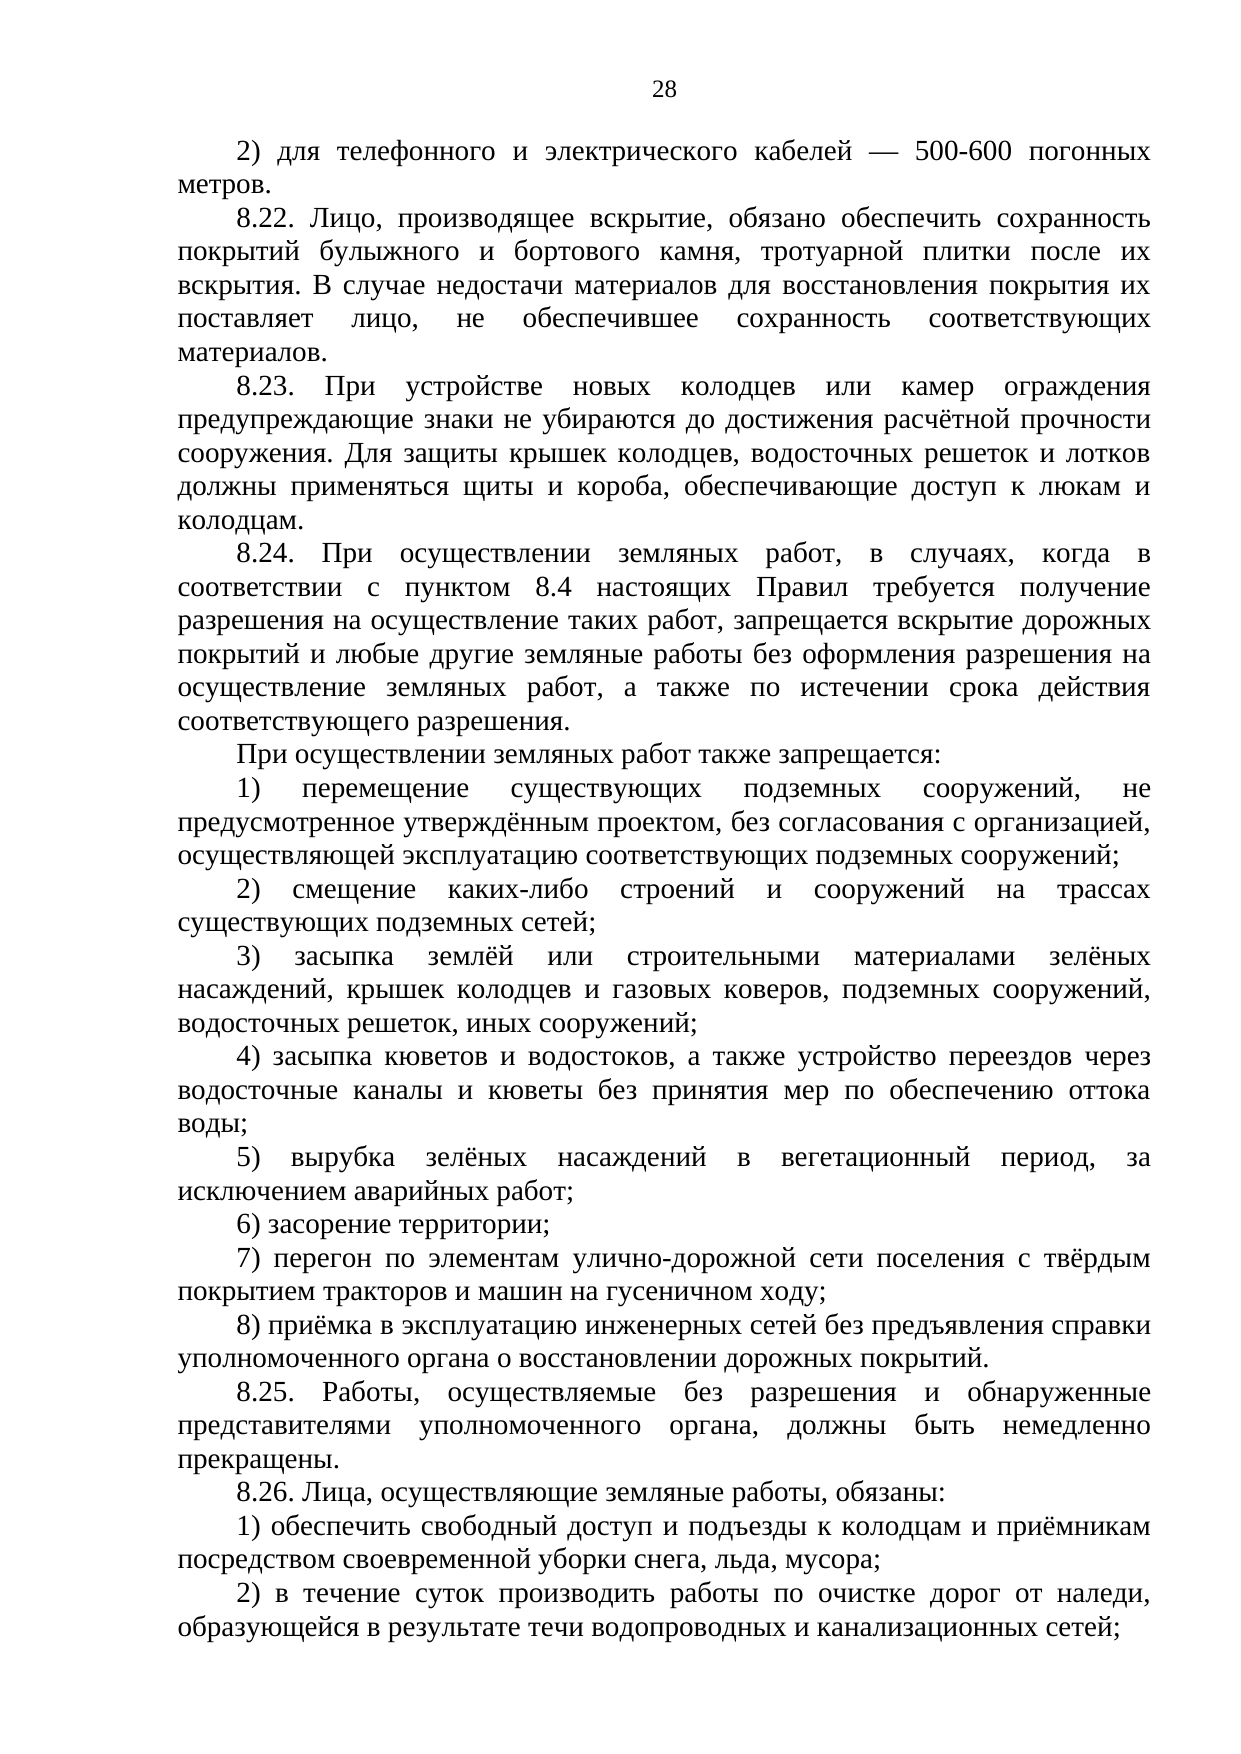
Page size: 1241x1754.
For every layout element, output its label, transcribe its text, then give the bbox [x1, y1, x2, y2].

text 8.26. Лица, осуществляющие земляные работы, обязаны: [177, 1474, 1152, 1508]
text 5) вырубка зелёных насаждений в вегетационный период, за исключением аварийных работ; [177, 1139, 1152, 1206]
text 6) засорение территории; [177, 1206, 1152, 1240]
text При осуществлении земляных работ также запрещается: [177, 737, 1152, 770]
text 8.23. При устройстве новых колодцев или камер ограждения предупреждающие знаки не убираются до достижения расчётной прочности сооружения. Для защиты крышек колодцев, водосточных решеток и лотков должны применяться щиты и короба, обеспечивающие доступ к люкам и колодцам. [177, 368, 1152, 535]
text 8.25. Работы, осуществляемые без разрешения и обнаруженные представителями уполномоченного органа, должны быть немедленно прекращены. [177, 1374, 1152, 1474]
text 2) в течение суток производить работы по очистке дорог от наледи, образующейся в результате течи водопроводных и канализационных сетей; [177, 1575, 1152, 1642]
text 8.24. При осуществлении земляных работ, в случаях, когда в соответствии с пунктом 8.4 настоящих Правил требуется получение разрешения на осуществление таких работ, запрещается вскрытие дорожных покрытий и любые другие земляные работы без оформления разрешения на осуществление земляных работ, а также по истечении срока действия соответствующего разрешения. [177, 535, 1152, 737]
text 1) перемещение существующих подземных сооружений, не предусмотренное утверждённым проектом, без согласования с организацией, осуществляющей эксплуатацию соответствующих подземных сооружений; [177, 770, 1152, 871]
text 8) приёмка в эксплуатацию инженерных сетей без предъявления справки уполномоченного органа о восстановлении дорожных покрытий. [177, 1307, 1152, 1374]
text 7) перегон по элементам улично-дорожной сети поселения с твёрдым покрытием тракторов и машин на гусеничном ходу; [177, 1240, 1152, 1307]
text 4) засыпка кюветов и водостоков, а также устройство переездов через водосточные каналы и кюветы без принятия мер по обеспечению оттока воды; [177, 1038, 1152, 1139]
text 1) обеспечить свободный доступ и подъезды к колодцам и приёмникам посредством своевременной уборки снега, льда, мусора; [177, 1508, 1152, 1575]
text 8.22. Лицо, производящее вскрытие, обязано обеспечить сохранность покрытий булыжного и бортового камня, тротуарной плитки после их вскрытия. В случае недостачи материалов для восстановления покрытия их поставляет лицо, не обеспечившее сохранность соответствующих материалов. [177, 200, 1152, 368]
text 3) засыпка землёй или строительными материалами зелёных насаждений, крышек колодцев и газовых коверов, подземных сооружений, водосточных решеток, иных сооружений; [177, 938, 1152, 1038]
text 2) смещение каких-либо строений и сооружений на трассах существующих подземных сетей; [177, 871, 1152, 938]
text 2) для телефонного и электрического кабелей — 500-600 погонных метров. [177, 133, 1152, 200]
